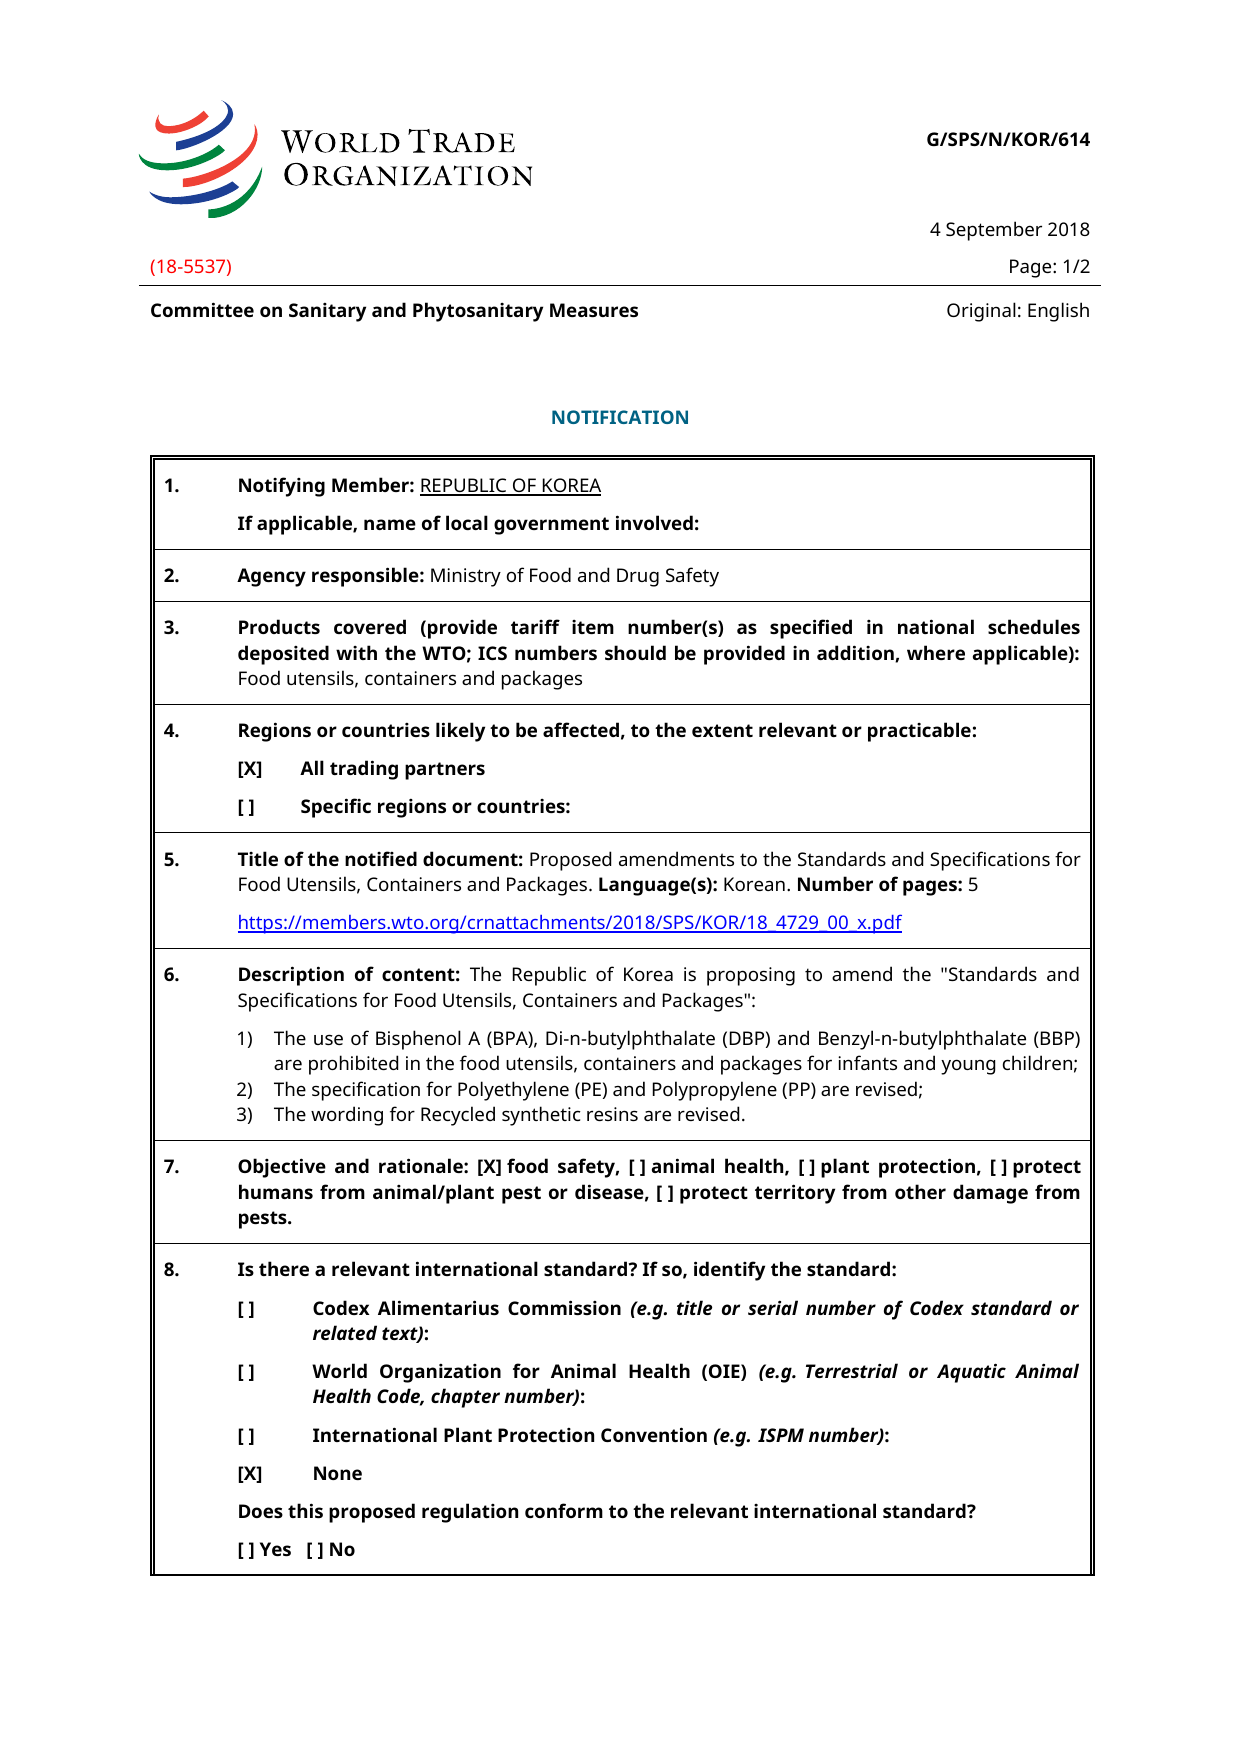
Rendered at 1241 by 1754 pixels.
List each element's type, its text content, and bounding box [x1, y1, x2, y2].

table_cell Regions or countries likely to be affected, to the extent relevant or practicable: [X] All trading partners [ ] Specific regions or countries: [226, 705, 1090, 832]
table_cell 3. [155, 602, 226, 704]
table_header 1. [155, 460, 226, 548]
table_cell 2. [155, 550, 226, 601]
table_cell Objective and rationale: [X] food safety, [ ] animal health, [ ] plant protection, [ ] protect humans from animal/plant pest or disease, [ ] protect territory from other damage from pests. [226, 1141, 1090, 1243]
table_cell 4. [155, 705, 226, 832]
table_cell Products covered (provide tariff item number(s) as specified in national schedules deposited with the WTO; ICS numbers should be provided in addition, where applicable): Food utensils, containers and packages [226, 602, 1090, 704]
table_cell Title of the notified document: Proposed amendments to the Standards and Specifications for Food Utensils, Containers and Packages. Language(s): Korean. Number of pages: 5 https://members.wto.org/crnattachments/2018/SPS/KOR/18_4729_00_x.pdf [226, 833, 1090, 947]
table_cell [226, 1244, 1090, 1574]
table_cell 5. [155, 833, 226, 947]
table_cell 8. [155, 1244, 226, 1574]
title NOTIFICATION [150, 405, 1090, 430]
table_header Notifying Member: Republic of Korea If applicable, name of local government involved: [226, 460, 1090, 548]
table_cell Description of content: The Republic of Korea is proposing to amend the "Standards and Specifications for Food Utensils, Containers and Packages": The use of Bisphenol A (BPA), Di-n-butylphthalate (DBP) and Benzyl-n-butylphthalate (BBP) are prohibited in the food utensils, containers and packages for infants and young children; The specification for Polyethylene (PE) and Polypropylene (PP) are revised; The wording for Recycled synthetic resins are revised. [226, 949, 1090, 1139]
table_cell Agency responsible: Ministry of Food and Drug Safety [226, 550, 1090, 601]
table_cell 7. [155, 1141, 226, 1243]
table_cell 6. [155, 949, 226, 1139]
